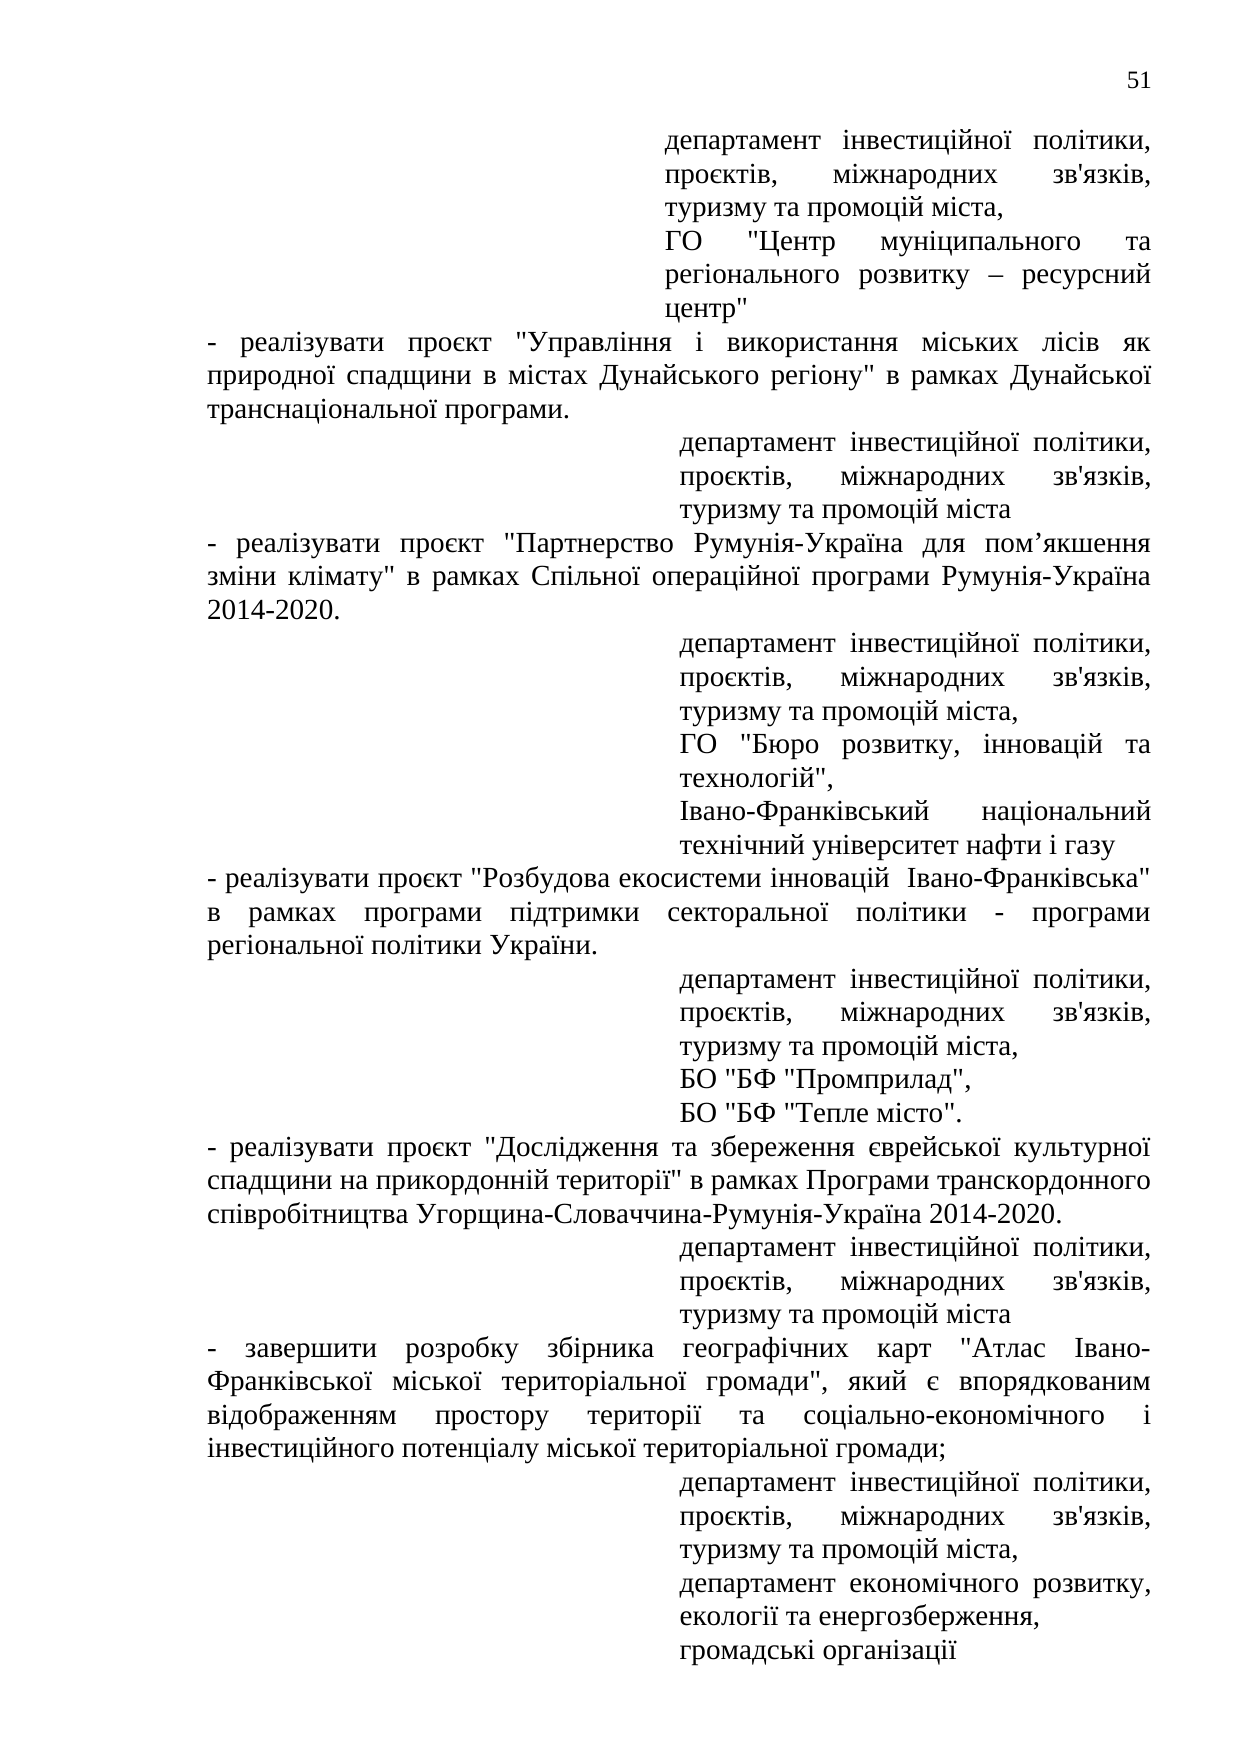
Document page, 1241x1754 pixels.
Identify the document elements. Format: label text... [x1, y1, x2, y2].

list департамент економічного розвитку, екології та енергозберження, [679, 1565, 1152, 1632]
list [679, 1464, 1152, 1565]
list ГО "Бюро розвитку, інновацій та технологій", [679, 726, 1152, 793]
text - реалізувати проєкт "Управління і використання міських лісів як природної спадщини в містах Дунайського регіону" в рамках Дунайської транснаціональної програми. [207, 324, 1152, 424]
list департамент інвестиційної політики, проєктів, міжнародних зв'язків, туризму та промоцій міста [679, 424, 1152, 525]
list департамент інвестиційної політики, проєктів, міжнародних зв'язків, туризму та промоцій міста [679, 1229, 1152, 1330]
list департамент інвестиційної політики, проєктів, міжнародних зв'язків, туризму та промоцій міста, [679, 626, 1152, 726]
text - реалізувати проєкт "Розбудова екосистеми інновацій Івано-Франківська" в рамках програми підтримки секторальної політики - програми регіональної політики України. [207, 860, 1152, 961]
text ГО "Центр муніципального та регіонального розвитку – ресурсний центр" [664, 223, 1152, 324]
text - реалізувати проєкт "Партнерство Румунія-Україна для пом’якшення зміни клімату" в рамках Спільної операційної програми Румунія-Україна 2014-2020. [207, 525, 1152, 626]
text - завершити розробку збірника географічних карт "Атлас Івано-Франківської міської територіальної громади", який є впорядкованим відображенням простору території та соціально-економічного і інвестиційного потенціалу міської територіальної громади; [207, 1330, 1152, 1464]
list департамент інвестиційної політики, проєктів, міжнародних зв'язків, туризму та промоцій міста, [679, 961, 1152, 1062]
list БО "БФ "Промприлад", [679, 1062, 1152, 1095]
list громадські організації [679, 1632, 1152, 1665]
text - реалізувати проєкт "Дослідження та збереження єврейської культурної спадщини на прикордонній території" в рамках Програми транскордонного співробітництва Угорщина-Словаччина-Румунія-Україна 2014-2020. [207, 1129, 1152, 1229]
text департамент інвестиційної політики, проєктів, міжнародних зв'язків, туризму та промоцій міста, [664, 122, 1152, 223]
list БО "БФ "Тепле місто". [679, 1095, 1152, 1129]
list Івано-Франківський національний технічний університет нафти і газу [679, 793, 1152, 860]
